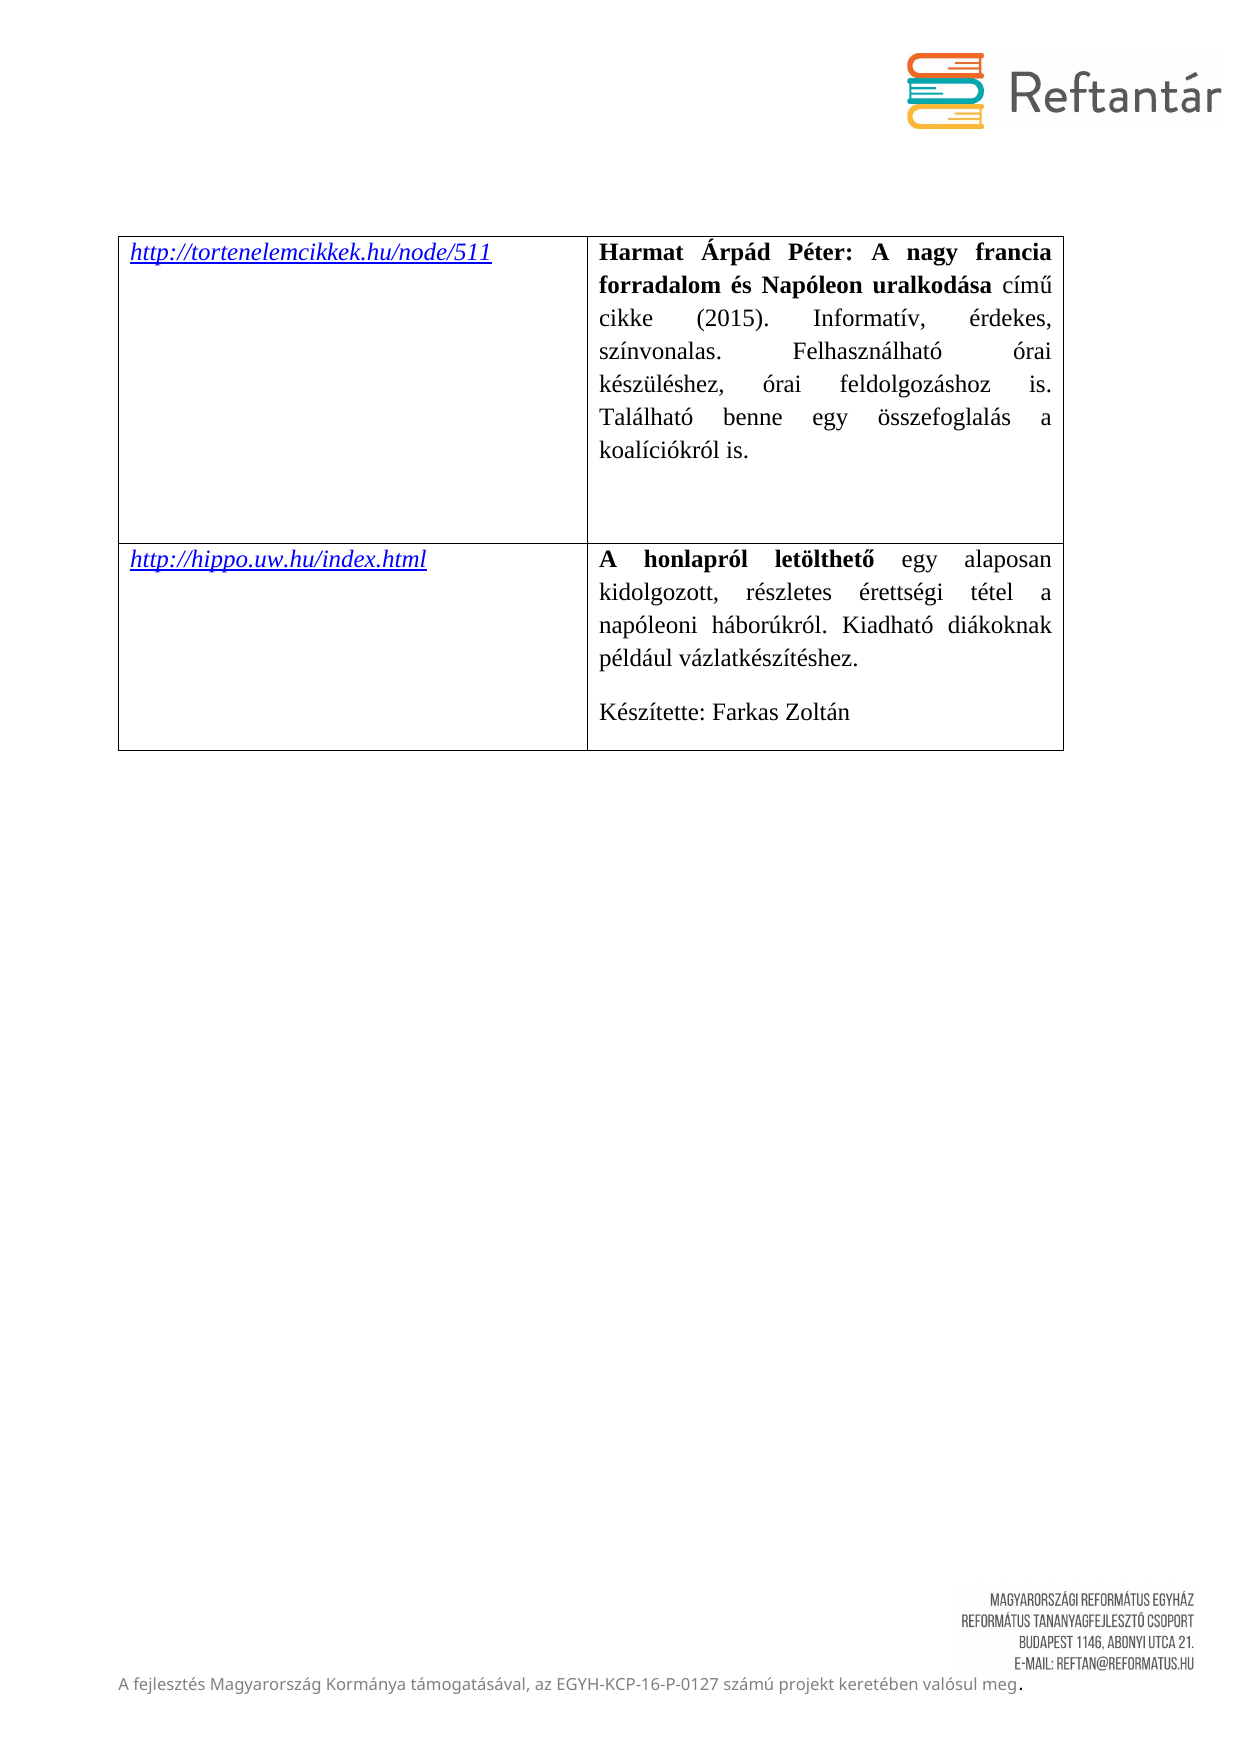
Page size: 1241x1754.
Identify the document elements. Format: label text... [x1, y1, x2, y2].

table_cell http://tortenelemcikkek.hu/node/511 [119, 237, 587, 543]
picture [907, 53, 1222, 129]
table_cell http://hippo.uw.hu/index.html [119, 544, 587, 750]
table_cell A honlapról letölthető egy alaposan kidolgozott, részletes érettségi tétel a napóleoni háborúkról. Kiadható diákoknak például vázlatkészítéshez. Készítette: Farkas Zoltán [588, 544, 1063, 750]
picture [952, 1582, 1198, 1676]
table_cell Harmat Árpád Péter: A nagy francia forradalom és Napóleon uralkodása című cikke (2015). Informatív, érdekes, színvonalas. Felhasználható órai készüléshez, órai feldolgozáshoz is. Található benne egy összefoglalás a koalíciókról is. [588, 237, 1063, 543]
